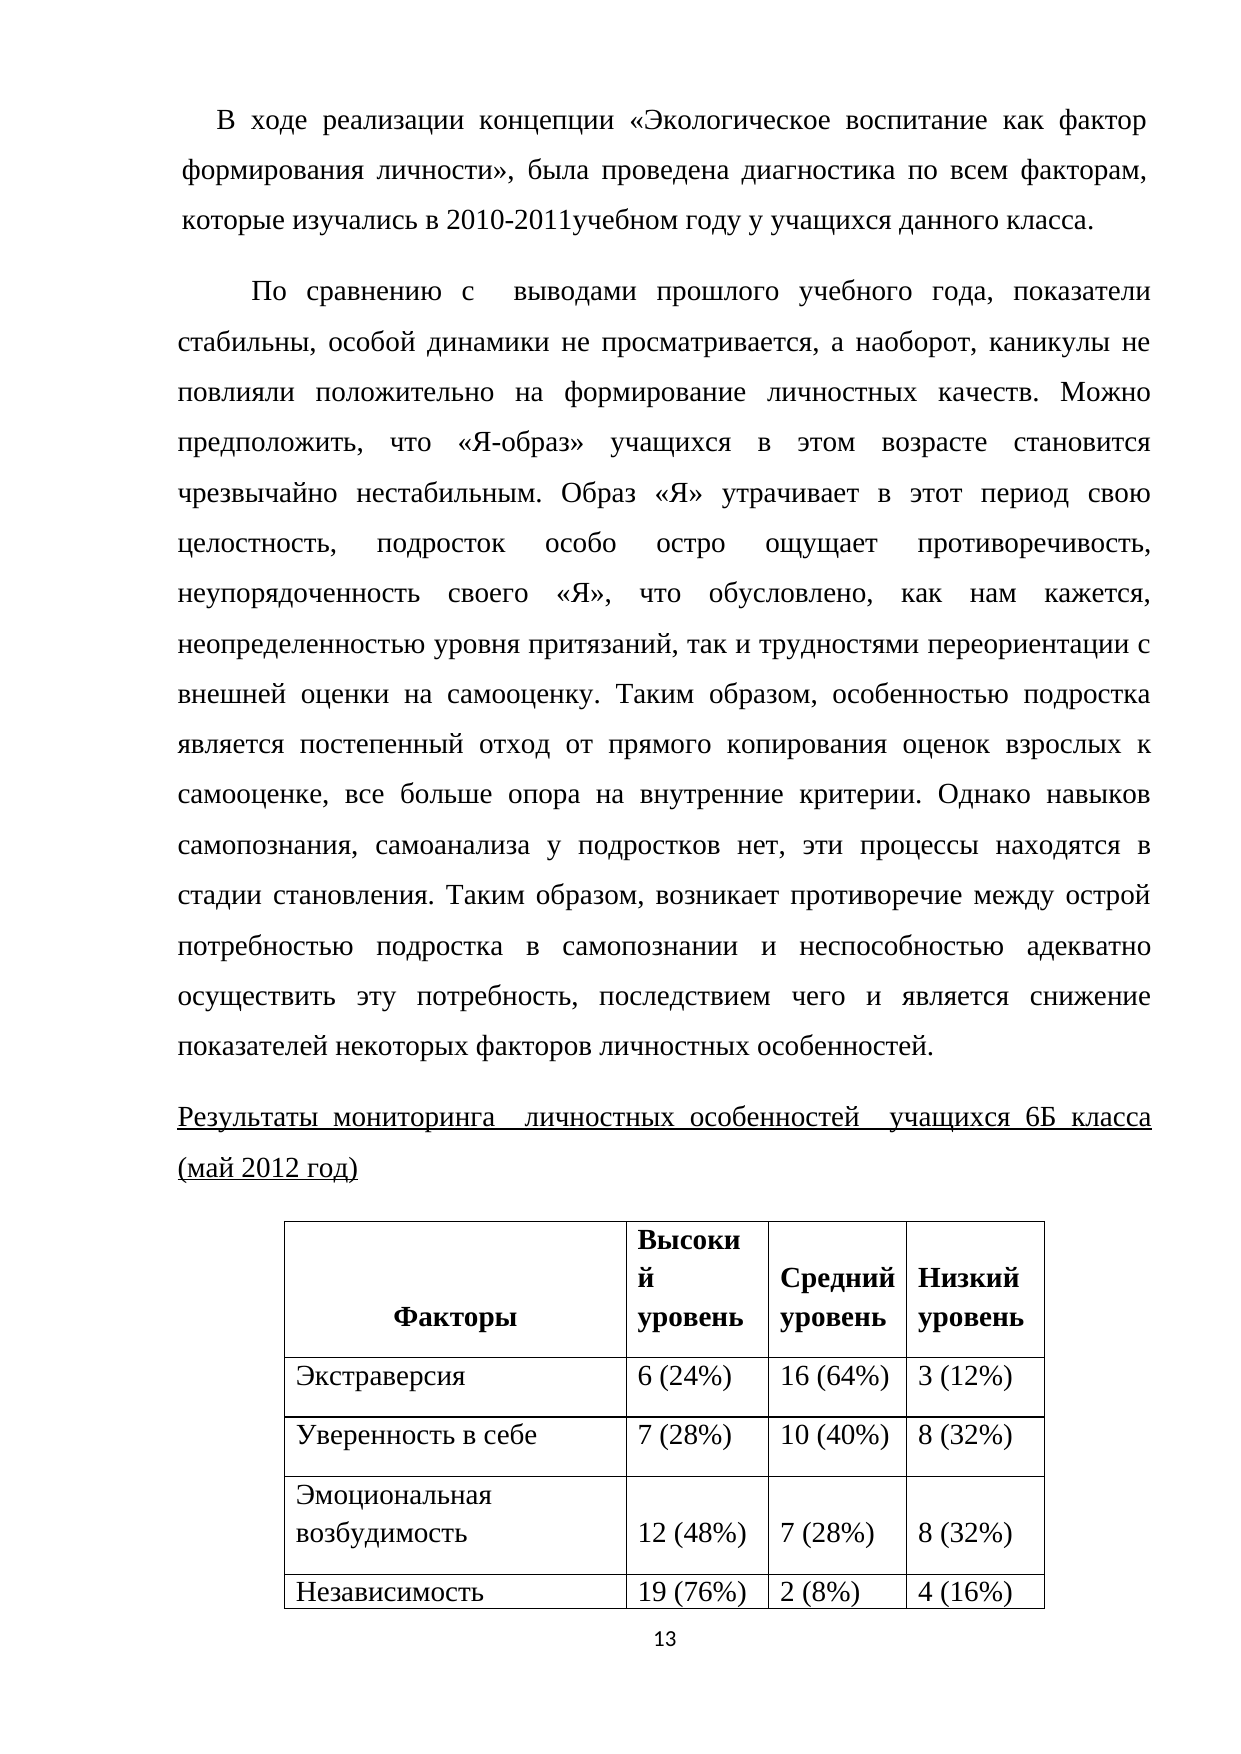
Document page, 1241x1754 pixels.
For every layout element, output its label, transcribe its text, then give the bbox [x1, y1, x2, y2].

table_cell 7 (28%) [627, 1418, 768, 1476]
table_cell 2 (8%) [769, 1575, 906, 1608]
table_cell Экстраверсия [285, 1358, 626, 1416]
table_header Факторы [285, 1222, 626, 1357]
table_cell 8 (32%) [907, 1477, 1044, 1573]
text По сравнению с выводами прошлого учебного года, показатели стабильны, особой динамики не просматривается, а наоборот, каникулы не повлияли положительно на формирование личностных качеств. Можно предположить, что «Я-образ» учащихся в этом возрасте становится чрезвычайно нестабильным. Образ «Я» утрачивает в этот период свою целостность, подросток особо остро ощущает противоречивость, неупорядоченность своего «Я», что обусловлено, как нам кажется, неопределенностью уровня притязаний, так и трудностями переориентации с внешней оценки на самооценку. Таким образом, особенностью подростка является постепенный отход от прямого копирования оценок взрослых к самооценке, все больше опора на внутренние критерии. Однако навыков самопознания, самоанализа у подростков нет, эти процессы находятся в стадии становления. Таким образом, возникает противоречие между острой потребностью подростка в самопознании и неспособностью адекватно осуществить эту потребность, последствием чего и является снижение показателей некоторых факторов личностных особенностей. [177, 273, 1152, 1062]
table_cell 10 (40%) [769, 1418, 906, 1476]
table_cell 6 (24%) [627, 1358, 768, 1416]
table_cell 19 (76%) [627, 1575, 768, 1608]
table_header Средний уровень [769, 1222, 906, 1357]
text Результаты мониторинга личностных особенностей учащихся 6Б класса (май 2012 год) [177, 1130, 1152, 1183]
table_cell 12 (48%) [627, 1477, 768, 1573]
table_header Низкий уровень [907, 1222, 1044, 1357]
table_cell 7 (28%) [769, 1477, 906, 1573]
table_cell 4 (16%) [907, 1575, 1044, 1608]
table_cell 3 (12%) [907, 1358, 1044, 1416]
table_cell Независимость [285, 1575, 626, 1608]
table_cell Эмоциональная возбудимость [285, 1477, 626, 1573]
table_cell 8 (32%) [907, 1418, 1044, 1476]
table_cell 16 (64%) [769, 1358, 906, 1416]
table_header Высокий уровень [627, 1222, 768, 1357]
table_cell Уверенность в себе [285, 1418, 626, 1476]
text В ходе реализации концепции «Экологическое воспитание как фактор формирования личности», была проведена диагностика по всем факторам, которые изучались в 2010-2011учебном году у учащихся данного класса. [182, 102, 1148, 236]
text Результаты мониторинга личностных особенностей учащихся 6Б класса (май 2012 год) [177, 1099, 1152, 1128]
